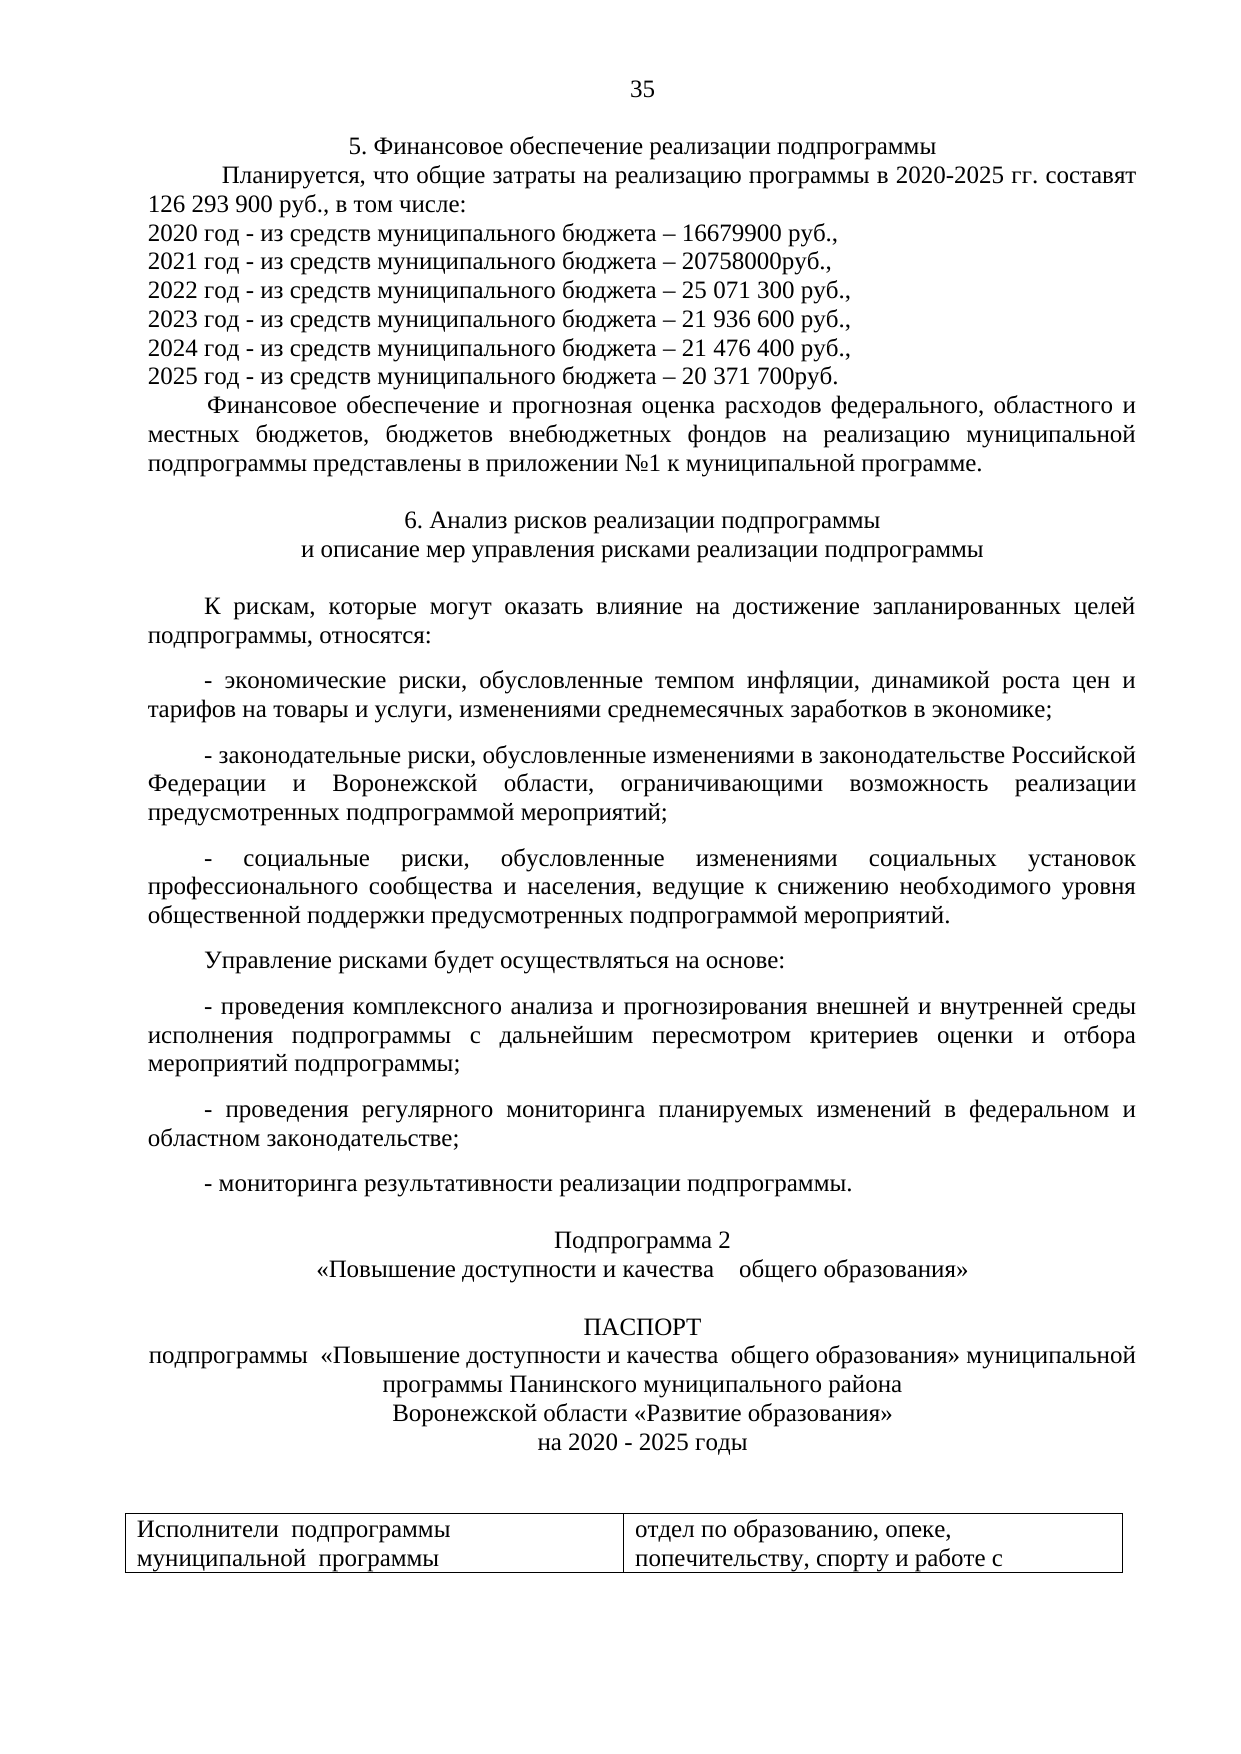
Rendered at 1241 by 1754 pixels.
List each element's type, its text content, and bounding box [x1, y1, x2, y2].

text - проведения комплексного анализа и прогнозирования внешней и внутренней среды исполнения подпрограммы с дальнейшим пересмотром критериев оценки и отбора мероприятий подпрограммы; [148, 991, 1137, 1077]
text - экономические риски, обусловленные темпом инфляции, динамикой роста цен и тарифов на товары и услуги, изменениями среднемесячных заработков в экономике; [148, 666, 1137, 723]
text 2022 год - из средств муниципального бюджета – 25 071 300 руб., [148, 275, 1137, 304]
text 6. Анализ рисков реализации подпрограммы [148, 505, 1137, 534]
text Финансовое обеспечение и прогнозная оценка расходов федерального, областного и местных бюджетов, бюджетов внебюджетных фондов на реализацию муниципальной подпрограммы представлены в приложении №1 к муниципальной программе. [148, 390, 1137, 476]
text - законодательные риски, обусловленные изменениями в законодательстве Российской Федерации и Воронежской области, ограничивающими возможность реализации предусмотренных подпрограммой мероприятий; [148, 740, 1137, 826]
text на 2020 - 2025 годы [148, 1427, 1137, 1456]
text 2024 год - из средств муниципального бюджета – 21 476 400 руб., [148, 333, 1137, 361]
text К рискам, которые могут оказать влияние на достижение запланированных целей подпрограммы, относятся: [148, 591, 1137, 649]
text 2025 год - из средств муниципального бюджета – 20 371 700руб. [148, 361, 1137, 390]
text ПАСПОРТ [148, 1312, 1137, 1341]
text 2023 год - из средств муниципального бюджета – 21 936 600 руб., [148, 304, 1137, 333]
text Подпрограмма 2 [148, 1226, 1137, 1254]
text - мониторинга результативности реализации подпрограммы. [148, 1168, 1137, 1197]
text Управление рисками будет осуществляться на основе: [148, 946, 1137, 974]
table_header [126, 1514, 623, 1572]
text 2021 год - из средств муниципального бюджета – 20758000руб., [148, 246, 1137, 275]
text Планируется, что общие затраты на реализацию программы в 2020-2025 гг. составят 126 293 900 руб., в том числе: [148, 160, 1137, 218]
text 5. Финансовое обеспечение реализации подпрограммы [148, 131, 1137, 160]
text «Повышение доступности и качества общего образования» [148, 1254, 1137, 1283]
text - проведения регулярного мониторинга планируемых изменений в федеральном и областном законодательстве; [148, 1094, 1137, 1151]
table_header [624, 1514, 1122, 1572]
text - социальные риски, обусловленные изменениями социальных установок профессионального сообщества и населения, ведущие к снижению необходимого уровня общественной поддержки предусмотренных подпрограммой мероприятий. [148, 843, 1137, 929]
text и описание мер управления рисками реализации подпрограммы [148, 534, 1137, 563]
text Воронежской области «Развитие образования» [148, 1398, 1137, 1427]
text 2020 год - из средств муниципального бюджета – 16679900 руб., [148, 218, 1137, 246]
text подпрограммы «Повышение доступности и качества общего образования» муниципальной программы Панинского муниципального района [148, 1341, 1137, 1398]
